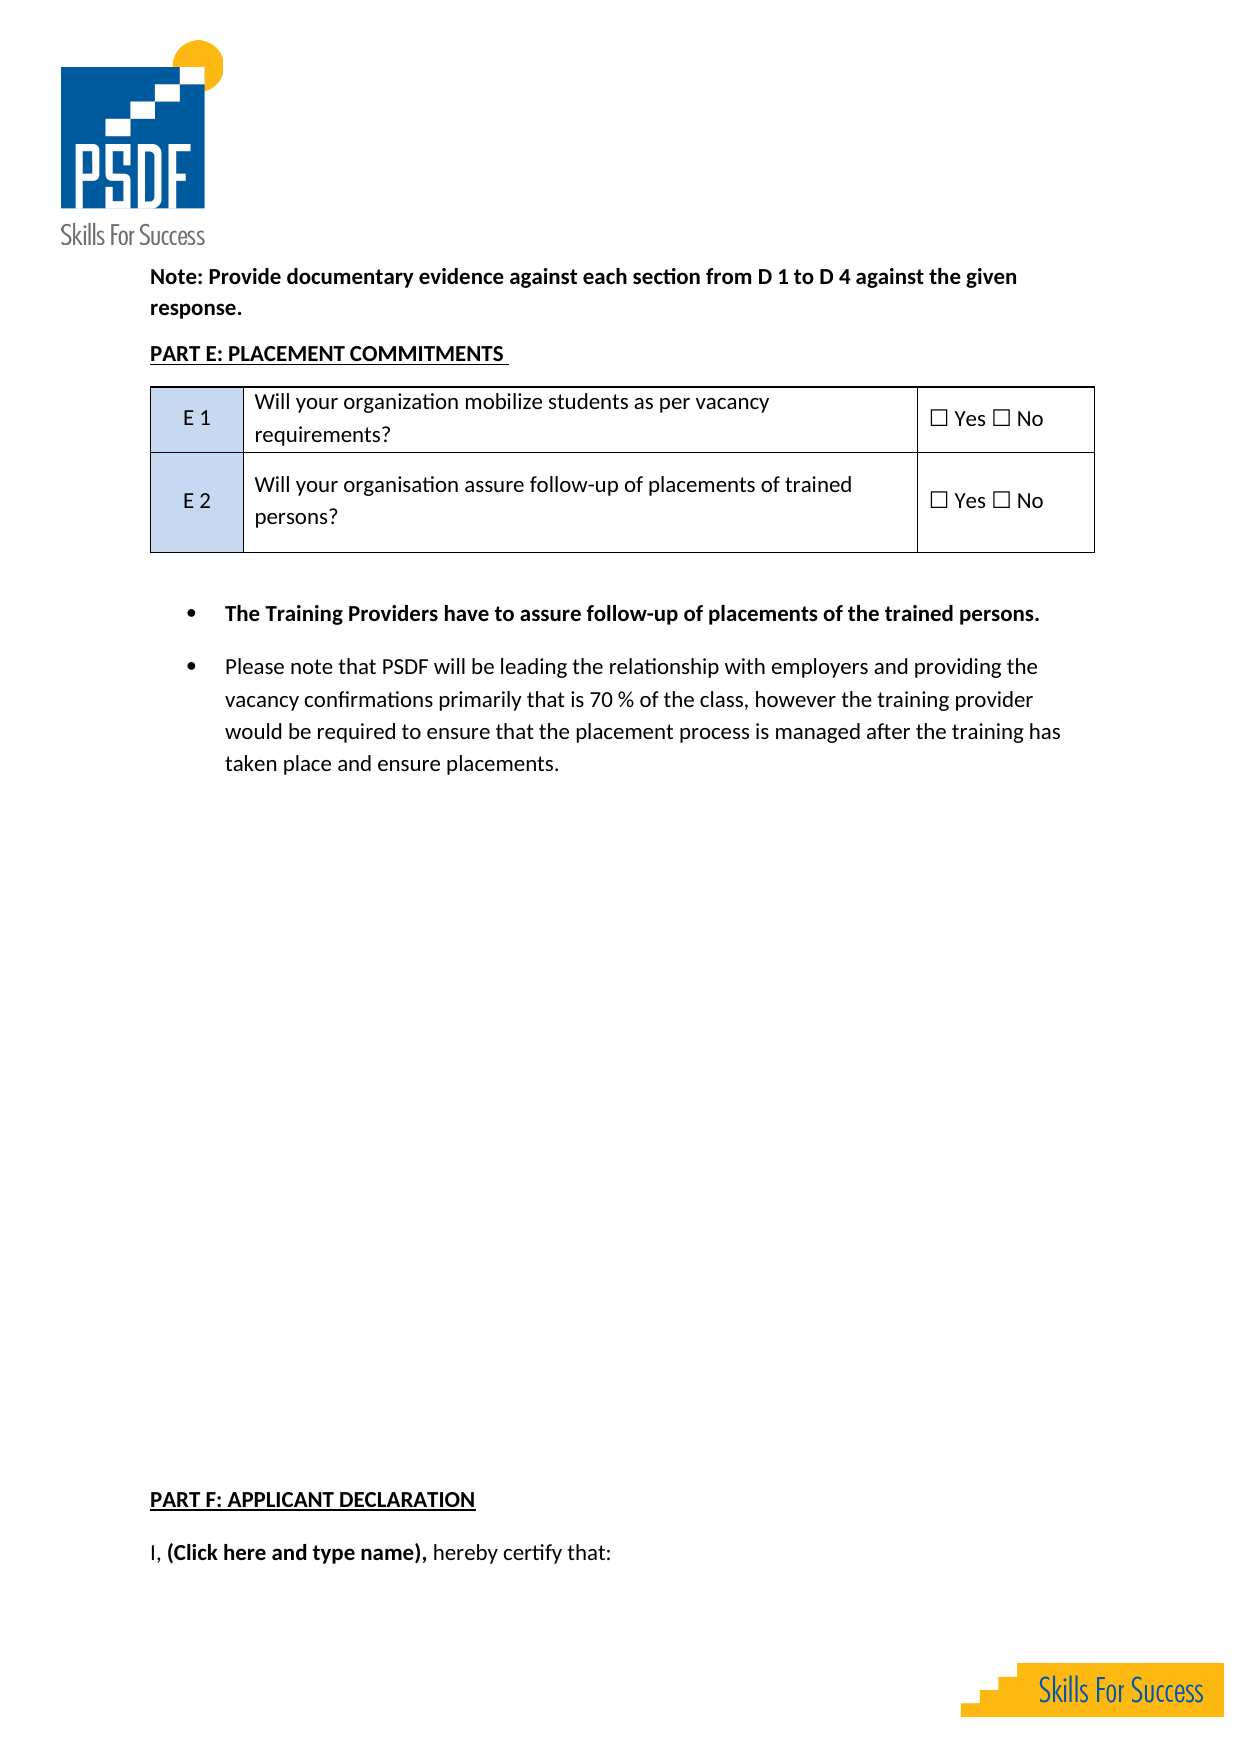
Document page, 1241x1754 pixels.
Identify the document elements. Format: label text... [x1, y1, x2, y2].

table_header E 1 [151, 388, 243, 452]
list Please note that PSDF will be leading the relationship with employers and providing the vacancy confirmations primarily that is 70 % of the class, however the training provider would be required to ensure that the placement process is managed after the training has taken place and ensure placements. [187, 652, 1090, 777]
list The Training Providers have to assure follow-up of placements of the trained persons. [187, 599, 1090, 627]
picture [940, 1645, 1241, 1734]
table_cell E 2 [151, 453, 243, 552]
picture [61, 40, 223, 245]
table_cell ☐ Yes ☐ No [918, 453, 1094, 552]
table_header ☐ Yes ☐ No [918, 388, 1094, 452]
table_header Will your organization mobilize students as per vacancy requirements? [244, 388, 917, 452]
text PART E: PLACEMENT COMMITMENTS [150, 339, 1090, 368]
table_cell Will your organisation assure follow-up of placements of trained persons? [244, 453, 917, 552]
text Note: Provide documentary evidence against each section from D 1 to D 4 against the given response. [150, 262, 1090, 321]
text PART F: APPLICANT DECLARATION [150, 1485, 1090, 1513]
text I, (Click here and type name), hereby certify that: [150, 1538, 1090, 1566]
